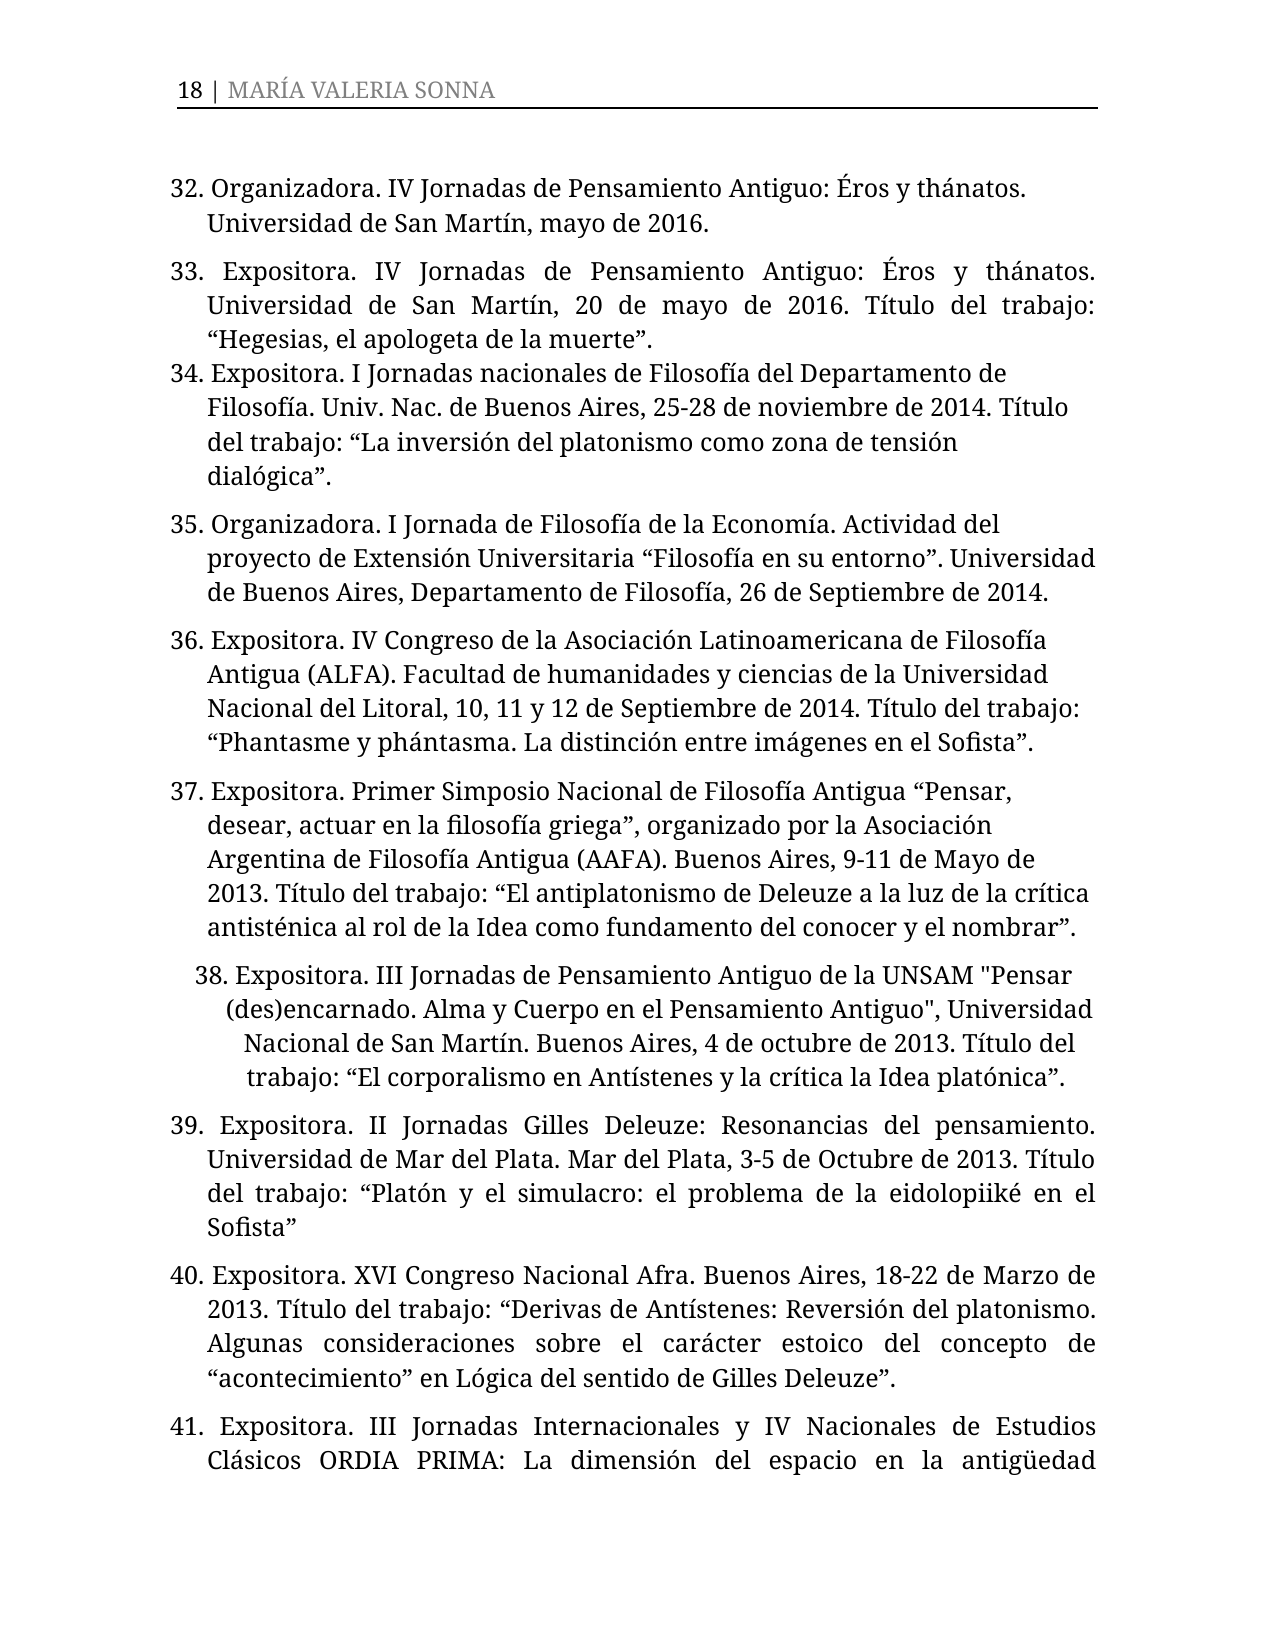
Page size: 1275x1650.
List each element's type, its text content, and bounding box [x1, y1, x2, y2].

text 38. Expositora. III Jornadas de Pensamiento Antiguo de la UNSAM "Pensar (des)encarnado. Alma y Cuerpo en el Pensamiento Antiguo", Universidad Nacional de San Martín. Buenos Aires, 4 de octubre de 2013. Título del trabajo: “El corporalismo en Antístenes y la crítica la Idea platónica”. [170, 957, 1097, 1093]
text 37. Expositora. Primer Simposio Nacional de Filosofía Antigua “Pensar, desear, actuar en la filosofía griega”, organizado por la Asociación Argentina de Filosofía Antigua (AAFA). Buenos Aires, 9-11 de Mayo de 2013. Título del trabajo: “El antiplatonismo de Deleuze a la luz de la crítica antisténica al rol de la Idea como fundamento del conocer y el nombrar”. [170, 773, 1097, 944]
text 40. Expositora. XVI Congreso Nacional Afra. Buenos Aires, 18-22 de Marzo de 2013. Título del trabajo: “Derivas de Antístenes: Reversión del platonismo. Algunas consideraciones sobre el carácter estoico del concepto de “acontecimiento” en Lógica del sentido de Gilles Deleuze”. [170, 1258, 1097, 1394]
text 36. Expositora. IV Congreso de la Asociación Latinoamericana de Filosofía Antigua (ALFA). Facultad de humanidades y ciencias de la Universidad Nacional del Litoral, 10, 11 y 12 de Septiembre de 2014. Título del trabajo: “Phantasme y phántasma. La distinción entre imágenes en el Sofista”. [170, 623, 1097, 759]
text 32. Organizadora. IV Jornadas de Pensamiento Antiguo: Éros y thánatos. Universidad de San Martín, mayo de 2016. [170, 171, 1097, 239]
text 33. Expositora. IV Jornadas de Pensamiento Antiguo: Éros y thánatos. Universidad de San Martín, 20 de mayo de 2016. Título del trabajo: “Hegesias, el apologeta de la muerte”. [170, 254, 1097, 356]
text 34. Expositora. I Jornadas nacionales de Filosofía del Departamento de Filosofía. Univ. Nac. de Buenos Aires, 25-28 de noviembre de 2014. Título del trabajo: “La inversión del platonismo como zona de tensión dialógica”. [170, 356, 1094, 492]
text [170, 1409, 1097, 1477]
text 35. Organizadora. I Jornada de Filosofía de la Economía. Actividad del proyecto de Extensión Universitaria “Filosofía en su entorno”. Universidad de Buenos Aires, Departamento de Filosofía, 26 de Septiembre de 2014. [170, 507, 1097, 609]
text 39. Expositora. II Jornadas Gilles Deleuze: Resonancias del pensamiento. Universidad de Mar del Plata. Mar del Plata, 3-5 de Octubre de 2013. Título del trabajo: “Platón y el simulacro: el problema de la eidolopiiké en el Sofista” [170, 1108, 1097, 1244]
